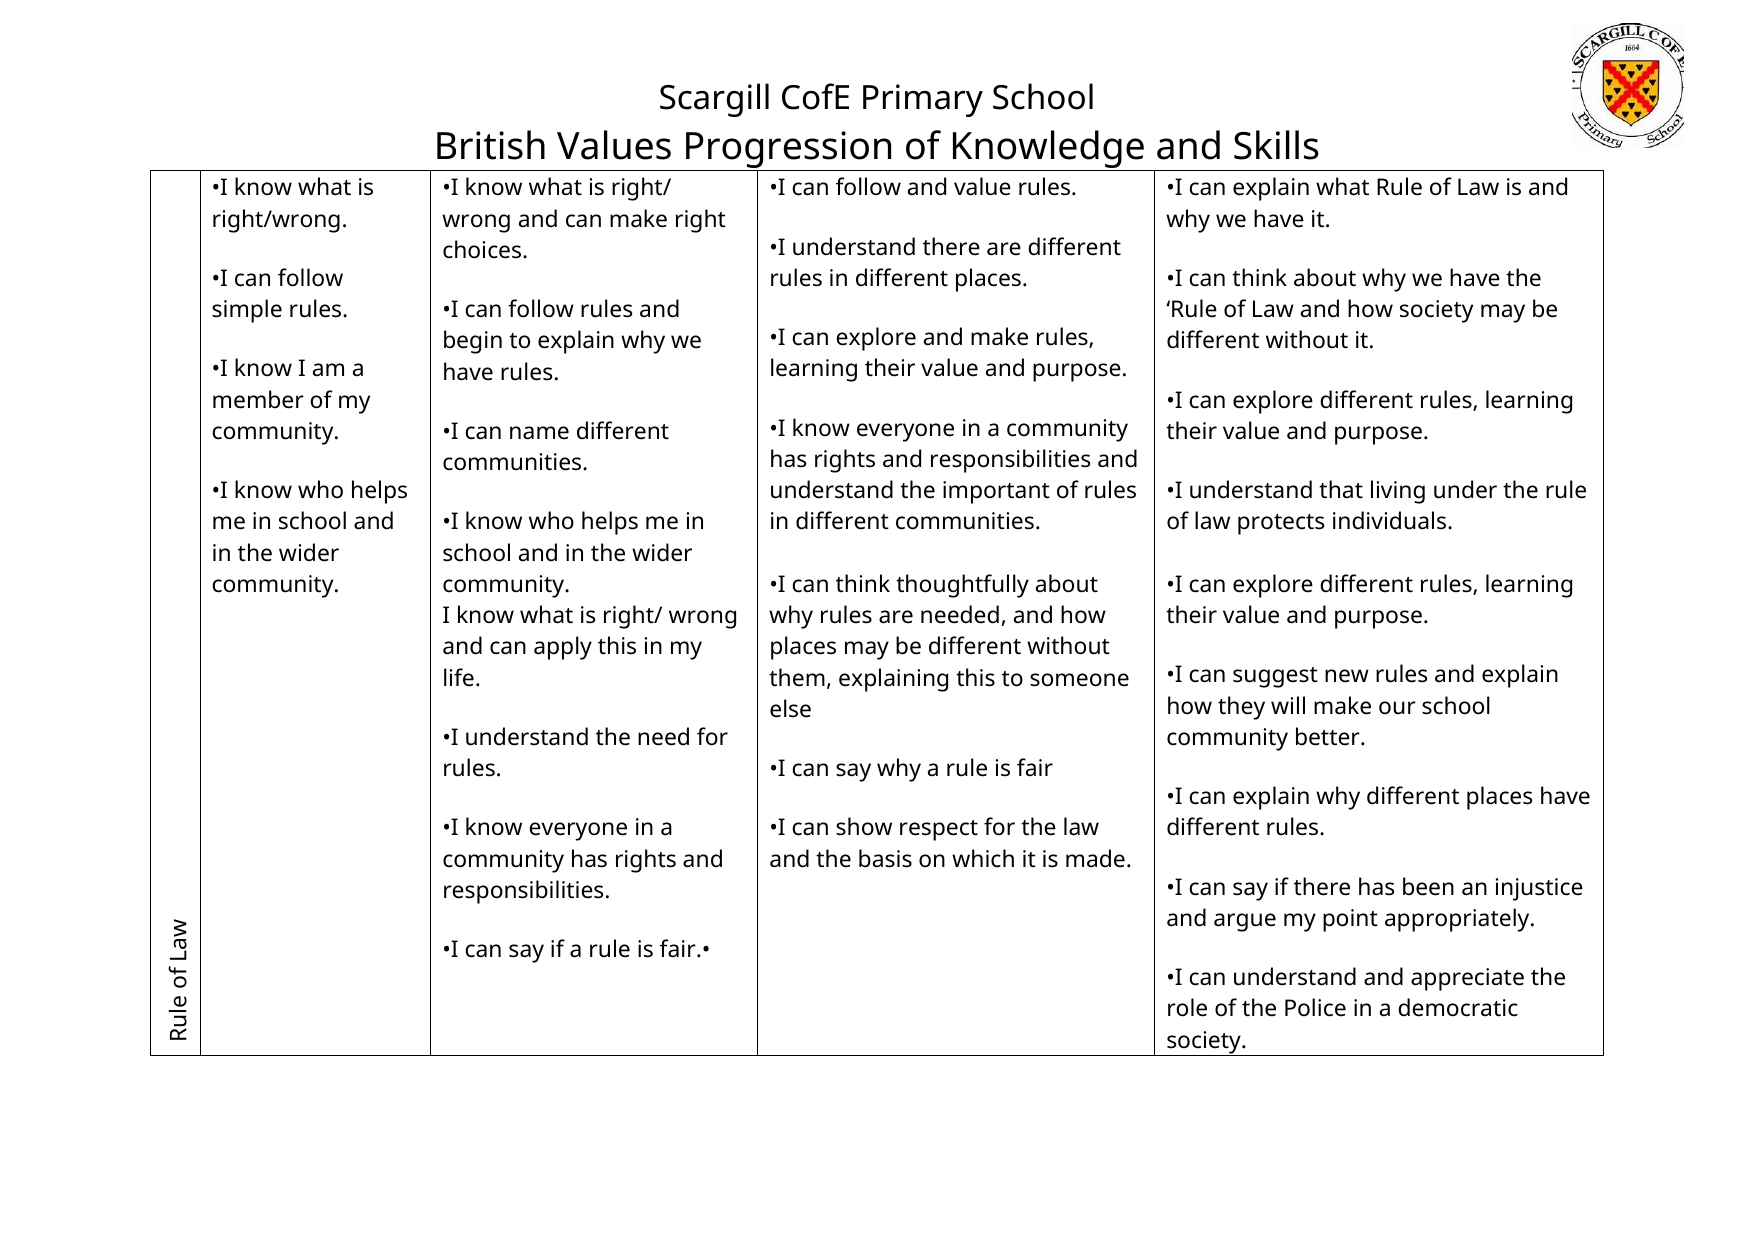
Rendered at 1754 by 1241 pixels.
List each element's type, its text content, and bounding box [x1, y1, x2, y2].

table_cell •I know what is right/ wrong and can make right choices. •I can follow rules and begin to explain why we have rules. •I can name different communities. •I know who helps me in school and in the wider community. I know what is right/ wrong and can apply this in my life. •I understand the need for rules. •I know everyone in a community has rights and responsibilities. •I can say if a rule is fair.• [431, 171, 757, 1055]
picture [1572, 23, 1684, 148]
table_cell •I can follow and value rules. •I understand there are different rules in different places. •I can explore and make rules, learning their value and purpose. •I know everyone in a community has rights and responsibilities and understand the important of rules in different communities. •I can think thoughtfully about why rules are needed, and how places may be different without them, explaining this to someone else •I can say why a rule is fair •I can show respect for the law and the basis on which it is made. [758, 171, 1154, 1055]
table_cell •I can explain what Rule of Law is and why we have it. •I can think about why we have the ‘Rule of Law and how society may be different without it. •I can explore different rules, learning their value and purpose. •I understand that living under the rule of law protects individuals. •I can explore different rules, learning their value and purpose. •I can suggest new rules and explain how they will make our school community better. •I can explain why different places have different rules. •I can say if there has been an injustice and argue my point appropriately. •I can understand and appreciate the role of the Police in a democratic society. [1155, 171, 1603, 1055]
table_cell Rule of Law [151, 171, 200, 1055]
table_cell •I know what is right/wrong. •I can follow simple rules. •I know I am a member of my community. •I know who helps me in school and in the wider community. [201, 171, 430, 1055]
